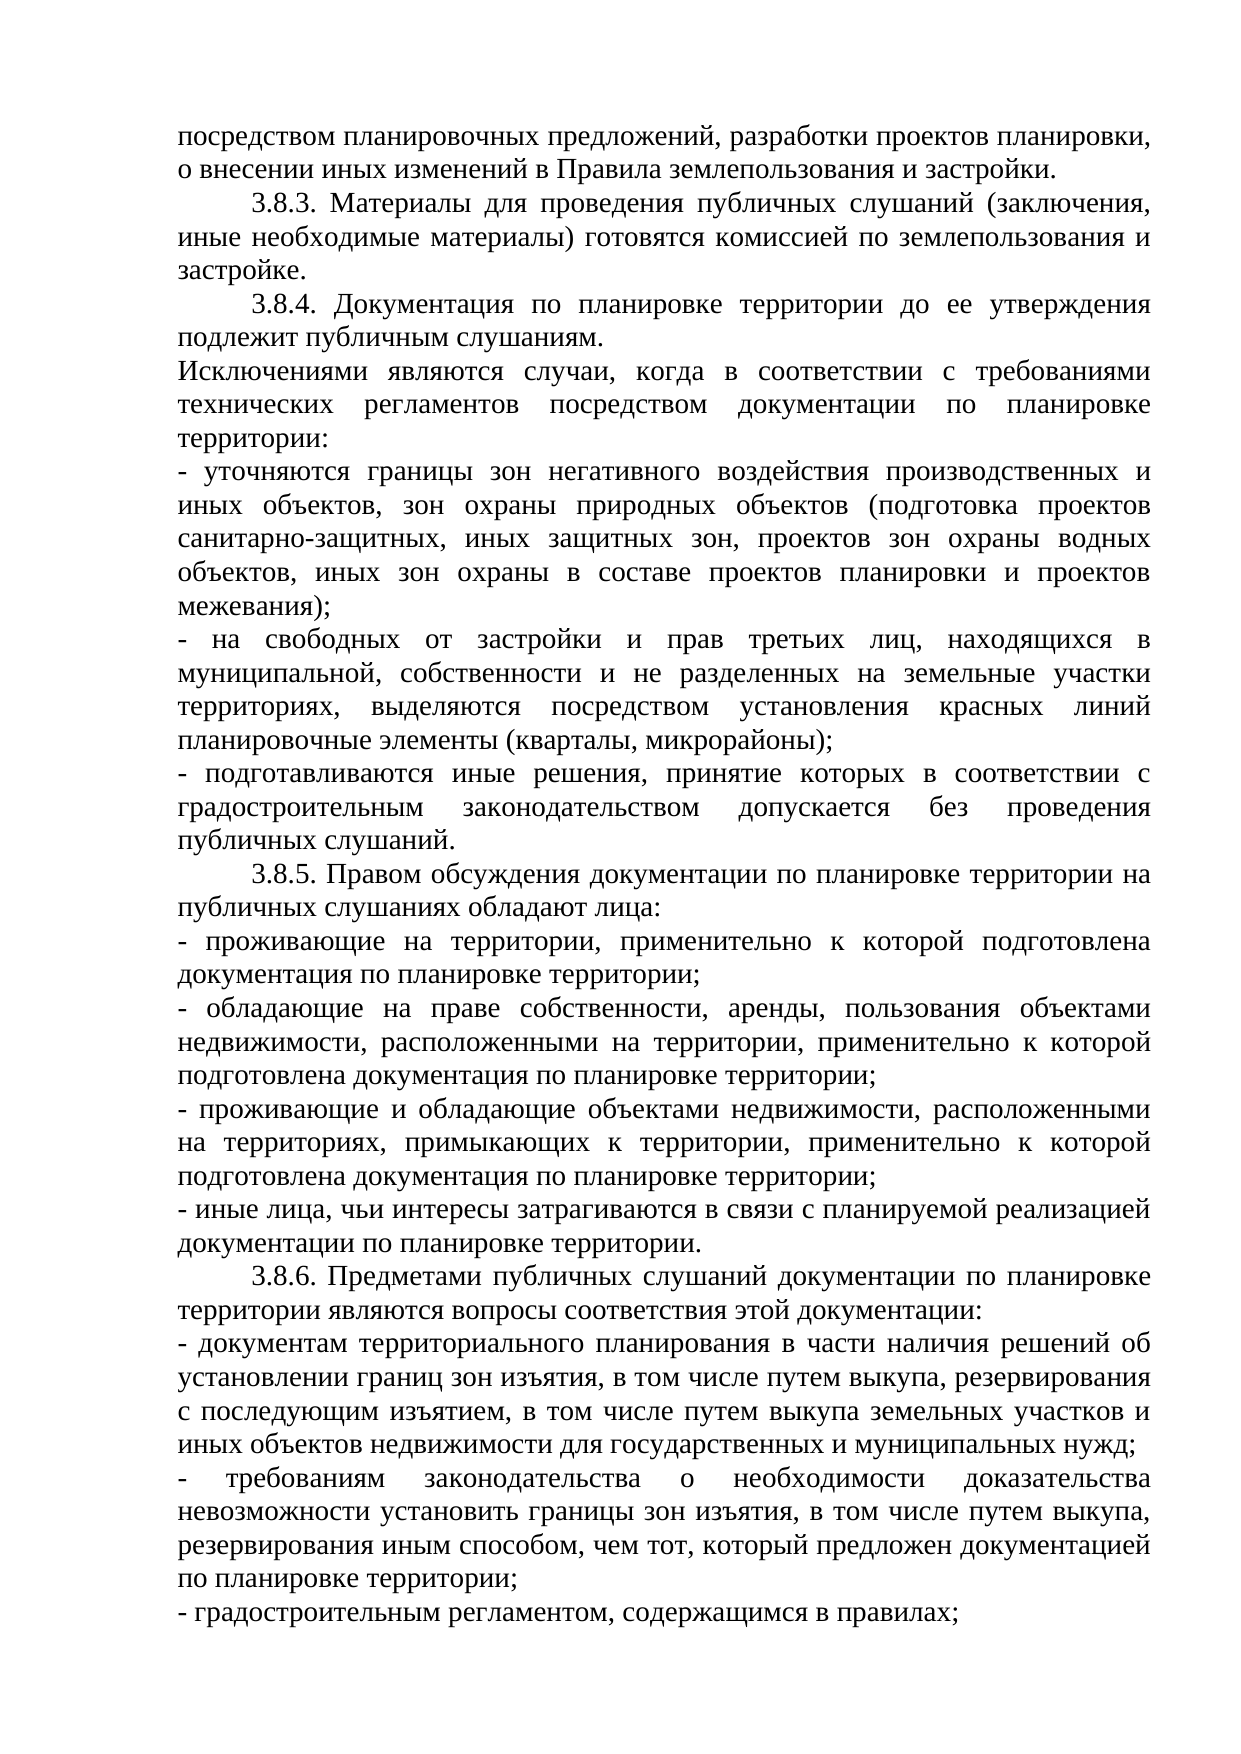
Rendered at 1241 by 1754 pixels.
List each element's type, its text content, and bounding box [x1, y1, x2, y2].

text 3.8.6. Предметами публичных слушаний документации по планировке территории являются вопросы соответствия этой документации: [177, 1258, 1152, 1326]
text - документам территориального планирования в части наличия решений об установлении границ зон изъятия, в том числе путем выкупа, резервирования с последующим изъятием, в том числе путем выкупа земельных участков и иных объектов недвижимости для государственных и муниципальных нужд; [177, 1326, 1152, 1460]
text 3.8.5. Правом обсуждения документации по планировке территории на публичных слушаниях обладают лица: [177, 856, 1152, 923]
text - требованиям законодательства о необходимости доказательства невозможности установить границы зон изъятия, в том числе путем выкупа, резервирования иным способом, чем тот, который предложен документацией по планировке территории; [177, 1460, 1152, 1594]
text - проживающие и обладающие объектами недвижимости, расположенными на территориях, примыкающих к территории, применительно к которой подготовлена документация по планировке территории; [177, 1091, 1152, 1191]
text - проживающие на территории, применительно к которой подготовлена документация по планировке территории; [177, 923, 1152, 990]
text - на свободных от застройки и прав третьих лиц, находящихся в муниципальной, собственности и не разделенных на земельные участки территориях, выделяются посредством установления красных линий планировочные элементы (кварталы, микрорайоны); [177, 621, 1152, 755]
text 3.8.4. Документация по планировке территории до ее утверждения подлежит публичным слушаниям. [177, 286, 1152, 353]
text - градостроительным регламентом, содержащимся в правилах; [177, 1594, 1152, 1627]
text 3.8.3. Материалы для проведения публичных слушаний (заключения, иные необходимые материалы) готовятся комиссией по землепользования и застройке. [177, 185, 1152, 286]
text - уточняются границы зон негативного воздействия производственных и иных объектов, зон охраны природных объектов (подготовка проектов санитарно-защитных, иных защитных зон, проектов зон охраны водных объектов, иных зон охраны в составе проектов планировки и проектов межевания); [177, 453, 1152, 621]
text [177, 118, 1152, 185]
text - обладающие на праве собственности, аренды, пользования объектами недвижимости, расположенными на территории, применительно к которой подготовлена документация по планировке территории; [177, 990, 1152, 1091]
text - иные лица, чьи интересы затрагиваются в связи с планируемой реализацией документации по планировке территории. [177, 1191, 1152, 1258]
text - подготавливаются иные решения, принятие которых в соответствии с градостроительным законодательством допускается без проведения публичных слушаний. [177, 755, 1152, 856]
text Исключениями являются случаи, когда в соответствии с требованиями технических регламентов посредством документации по планировке территории: [177, 353, 1152, 453]
